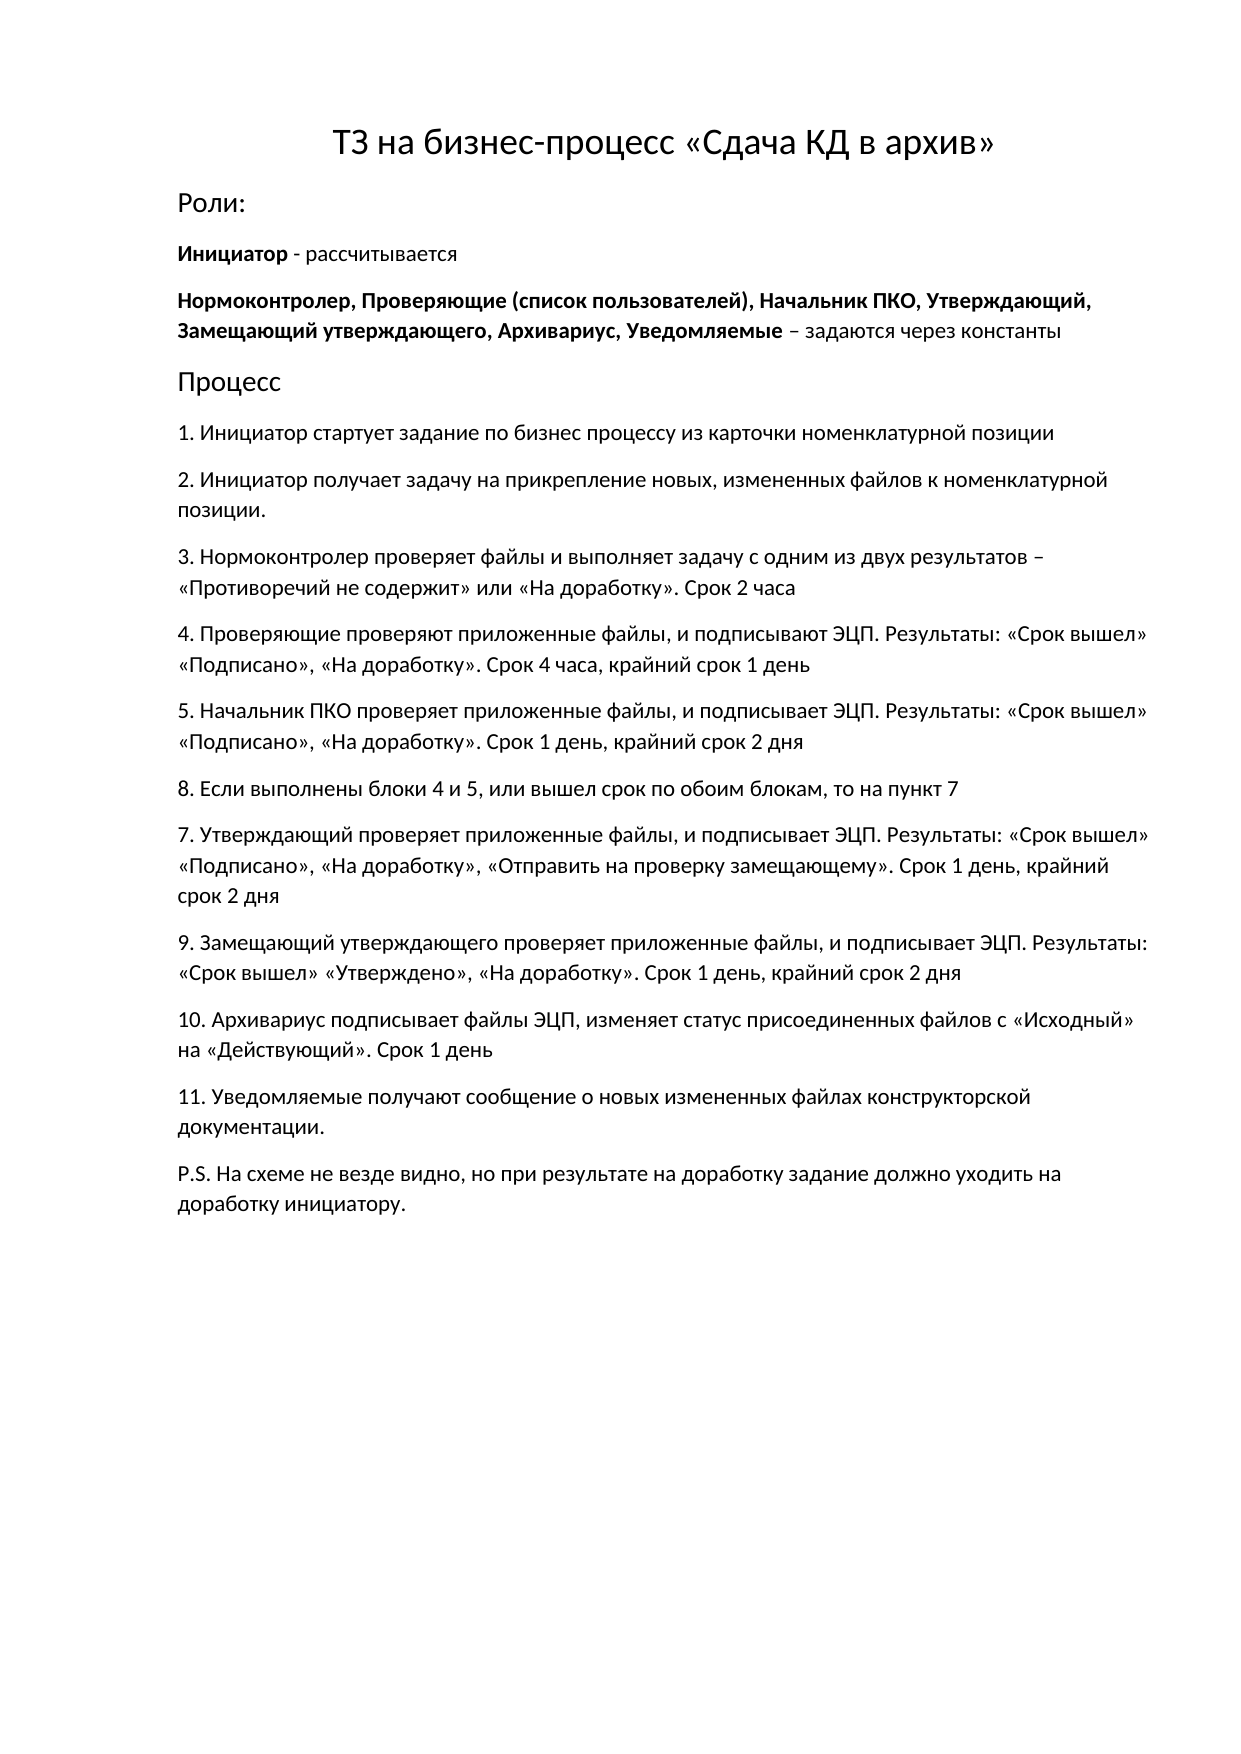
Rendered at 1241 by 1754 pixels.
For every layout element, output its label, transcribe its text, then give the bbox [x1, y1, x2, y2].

text P.S. На схеме не везде видно, но при результате на доработку задание должно уходить на доработку инициатору. [177, 1159, 1152, 1217]
text Нормоконтролер, Проверяющие (список пользователей), Начальник ПКО, Утверждающий, Замещающий утверждающего, Архивариус, Уведомляемые – задаются через константы [177, 286, 1152, 344]
text Роли: [177, 184, 1152, 220]
text 4. Проверяющие проверяют приложенные файлы, и подписывают ЭЦП. Результаты: «Срок вышел» «Подписано», «На доработку». Срок 4 часа, крайний срок 1 день [177, 619, 1152, 678]
text Процесс [177, 363, 1152, 399]
text 11. Уведомляемые получают сообщение о новых измененных файлах конструкторской документации. [177, 1082, 1152, 1140]
text ТЗ на бизнес-процесс «Сдача КД в архив» [177, 118, 1152, 164]
text 3. Нормоконтролер проверяет файлы и выполняет задачу с одним из двух результатов – «Противоречий не содержит» или «На доработку». Срок 2 часа [177, 542, 1152, 601]
text 8. Если выполнены блоки 4 и 5, или вышел срок по обоим блокам, то на пункт 7 [177, 774, 1152, 802]
text 10. Архивариус подписывает файлы ЭЦП, изменяет статус присоединенных файлов с «Исходный» на «Действующий». Срок 1 день [177, 1005, 1152, 1063]
text 1. Инициатор стартует задание по бизнес процессу из карточки номенклатурной позиции [177, 418, 1152, 446]
text 9. Замещающий утверждающего проверяет приложенные файлы, и подписывает ЭЦП. Результаты: «Срок вышел» «Утверждено», «На доработку». Срок 1 день, крайний срок 2 дня [177, 928, 1152, 986]
text 7. Утверждающий проверяет приложенные файлы, и подписывает ЭЦП. Результаты: «Срок вышел» «Подписано», «На доработку», «Отправить на проверку замещающему». Срок 1 день, крайний срок 2 дня [177, 821, 1152, 909]
text 2. Инициатор получает задачу на прикрепление новых, измененных файлов к номенклатурной позиции. [177, 465, 1152, 523]
text Инициатор - рассчитывается [177, 239, 1152, 267]
text 5. Начальник ПКО проверяет приложенные файлы, и подписывает ЭЦП. Результаты: «Срок вышел» «Подписано», «На доработку». Срок 1 день, крайний срок 2 дня [177, 697, 1152, 755]
